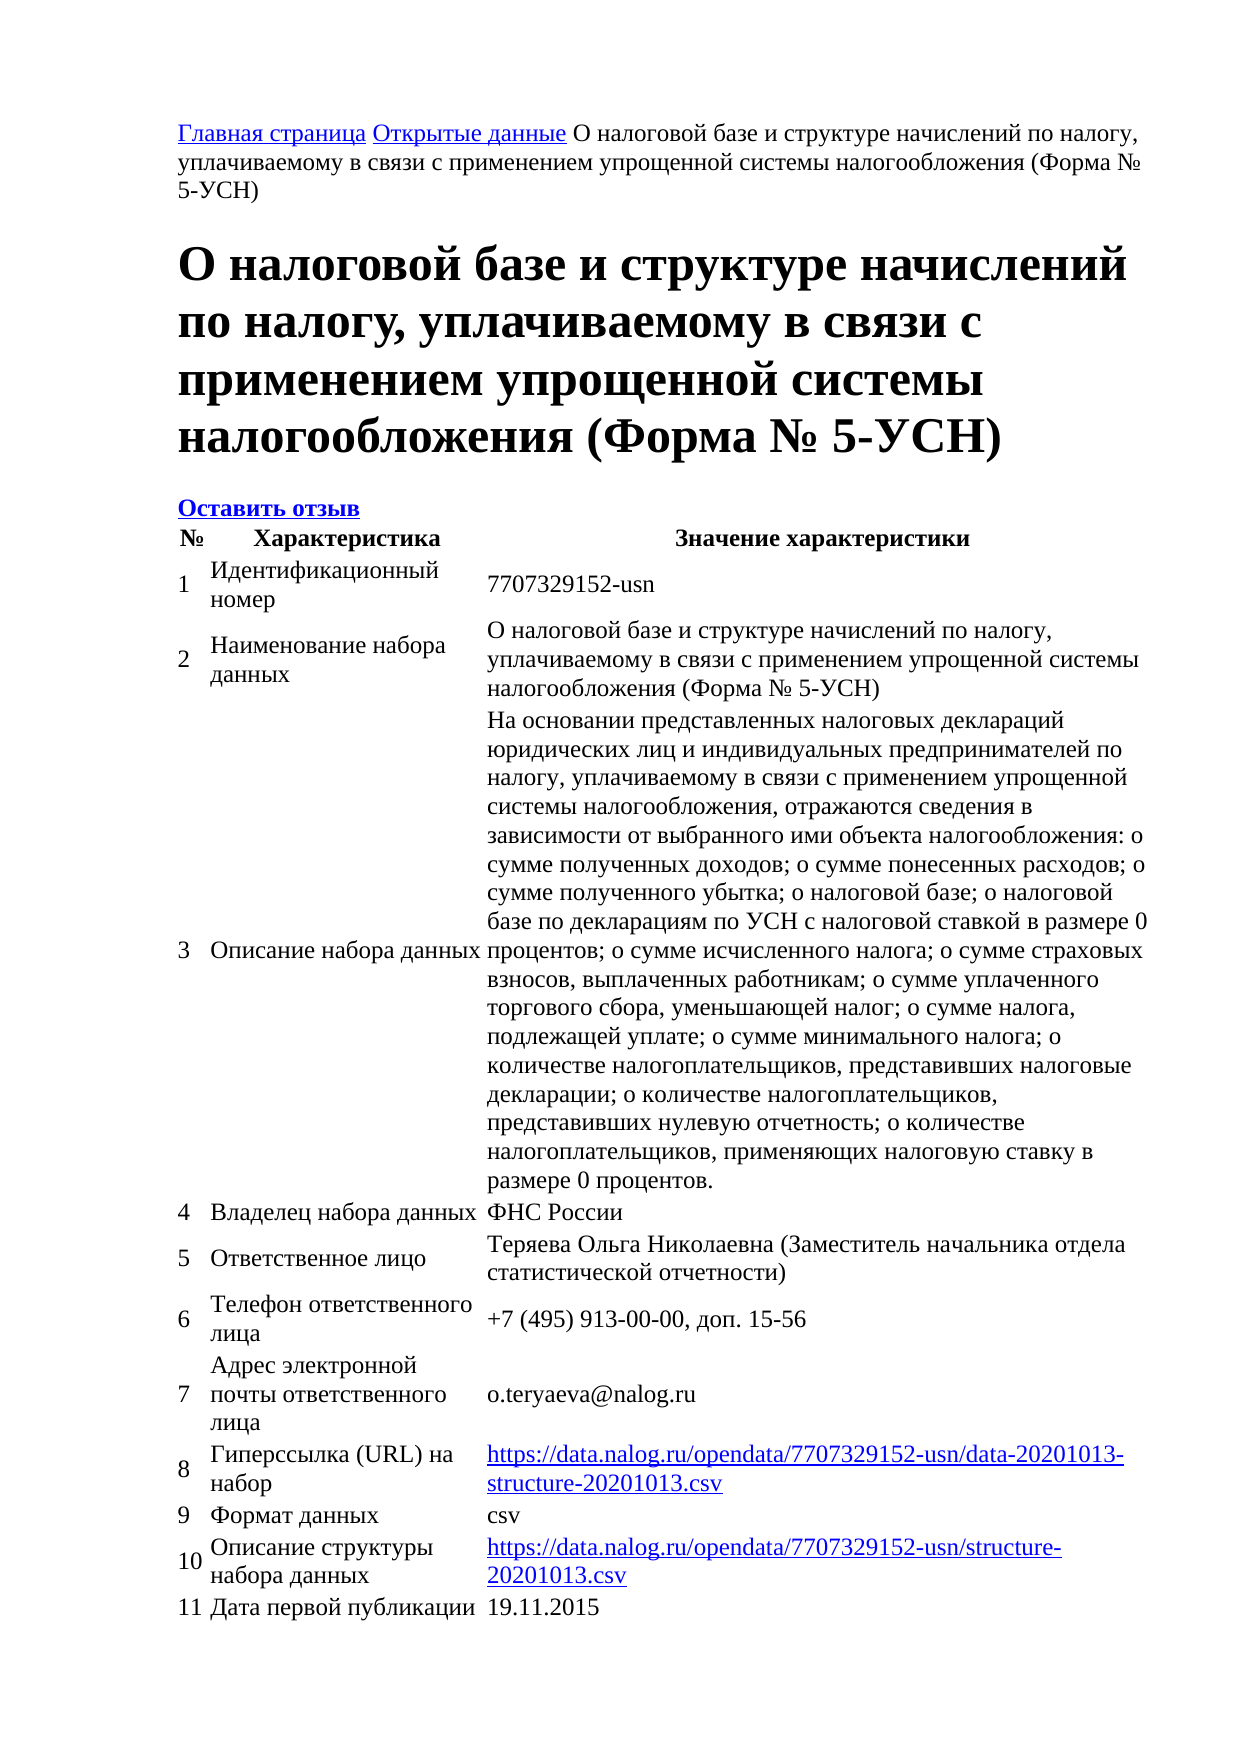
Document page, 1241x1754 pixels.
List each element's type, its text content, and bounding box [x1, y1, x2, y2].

table_cell 7707329152-usn [485, 553, 1159, 614]
table_cell Наименование набора данных [209, 614, 485, 703]
table_cell +7 (495) 913-00-00, доп. 15-56 [485, 1288, 1159, 1348]
table_cell 1 [176, 553, 209, 614]
table_cell Идентификационный номер [209, 553, 485, 614]
table_cell 10 [176, 1530, 209, 1591]
table_cell Ответственное лицо [209, 1227, 485, 1288]
table_cell Владелец набора данных [209, 1195, 485, 1227]
table_cell 4 [176, 1195, 209, 1227]
table_cell csv [485, 1498, 1159, 1530]
table_cell https://data.nalog.ru/opendata/7707329152-usn/data-20201013-structure-20201013.csv [485, 1438, 1159, 1498]
table_cell 3 [176, 703, 209, 1195]
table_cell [209, 1591, 485, 1623]
text Главная страница Открытые данные О налоговой базе и структуре начислений по налогу, уплачиваемому в связи с применением упрощенной системы налогообложения (Форма № 5-УСН) [177, 118, 1152, 204]
table_cell 11 [176, 1591, 209, 1623]
text О налоговой базе и структуре начислений по налогу, уплачиваемому в связи с применением упрощенной системы налогообложения (Форма № 5-УСН) [177, 233, 1152, 463]
table_cell 8 [176, 1438, 209, 1498]
table_cell 19.11.2015 [485, 1591, 1159, 1623]
table_cell На основании представленных налоговых деклараций юридических лиц и индивидуальных предпринимателей по налогу, уплачиваемому в связи с применением упрощенной системы налогообложения, отражаются сведения в зависимости от выбранного ими объекта налогообложения: о сумме полученных доходов; о сумме понесенных расходов; о сумме полученного убытка; о налоговой базе; о налоговой базе по декларациям по УСН с налоговой ставкой в размере 0 процентов; о сумме исчисленного налога; о сумме страховых взносов, выплаченных работникам; о сумме уплаченного торгового сбора, уменьшающей налог; о сумме налога, подлежащей уплате; о сумме минимального налога; о количестве налогоплательщиков, представивших налоговые декларации; о количестве налогоплательщиков, представивших нулевую отчетность; о количестве налогоплательщиков, применяющих налоговую ставку в размере 0 процентов. [485, 703, 1159, 1195]
table_header Значение характеристики [485, 521, 1159, 553]
table_cell Описание структуры набора данных [209, 1530, 485, 1591]
table_cell 7 [176, 1348, 209, 1438]
table_cell Описание набора данных [209, 703, 485, 1195]
table_cell ФНС России [485, 1195, 1159, 1227]
table_cell 6 [176, 1288, 209, 1348]
table_cell Адрес электронной почты ответственного лица [209, 1348, 485, 1438]
table_cell Формат данных [209, 1498, 485, 1530]
table_cell Телефон ответственного лица [209, 1288, 485, 1348]
table_header № [176, 521, 209, 553]
table_cell 5 [176, 1227, 209, 1288]
table_cell О налоговой базе и структуре начислений по налогу, уплачиваемому в связи с применением упрощенной системы налогообложения (Форма № 5-УСН) [485, 614, 1159, 703]
table_header Характеристика [209, 521, 485, 553]
table_cell Гиперссылка (URL) на набор [209, 1438, 485, 1498]
table_cell https://data.nalog.ru/opendata/7707329152-usn/structure-20201013.csv [485, 1530, 1159, 1591]
table_cell 9 [176, 1498, 209, 1530]
text Оставить отзыв [177, 493, 1152, 521]
table_cell o.teryaeva@nalog.ru [485, 1348, 1159, 1438]
table_cell Теряева Ольга Николаевна (Заместитель начальника отдела статистической отчетности) [485, 1227, 1159, 1288]
table_cell 2 [176, 614, 209, 703]
